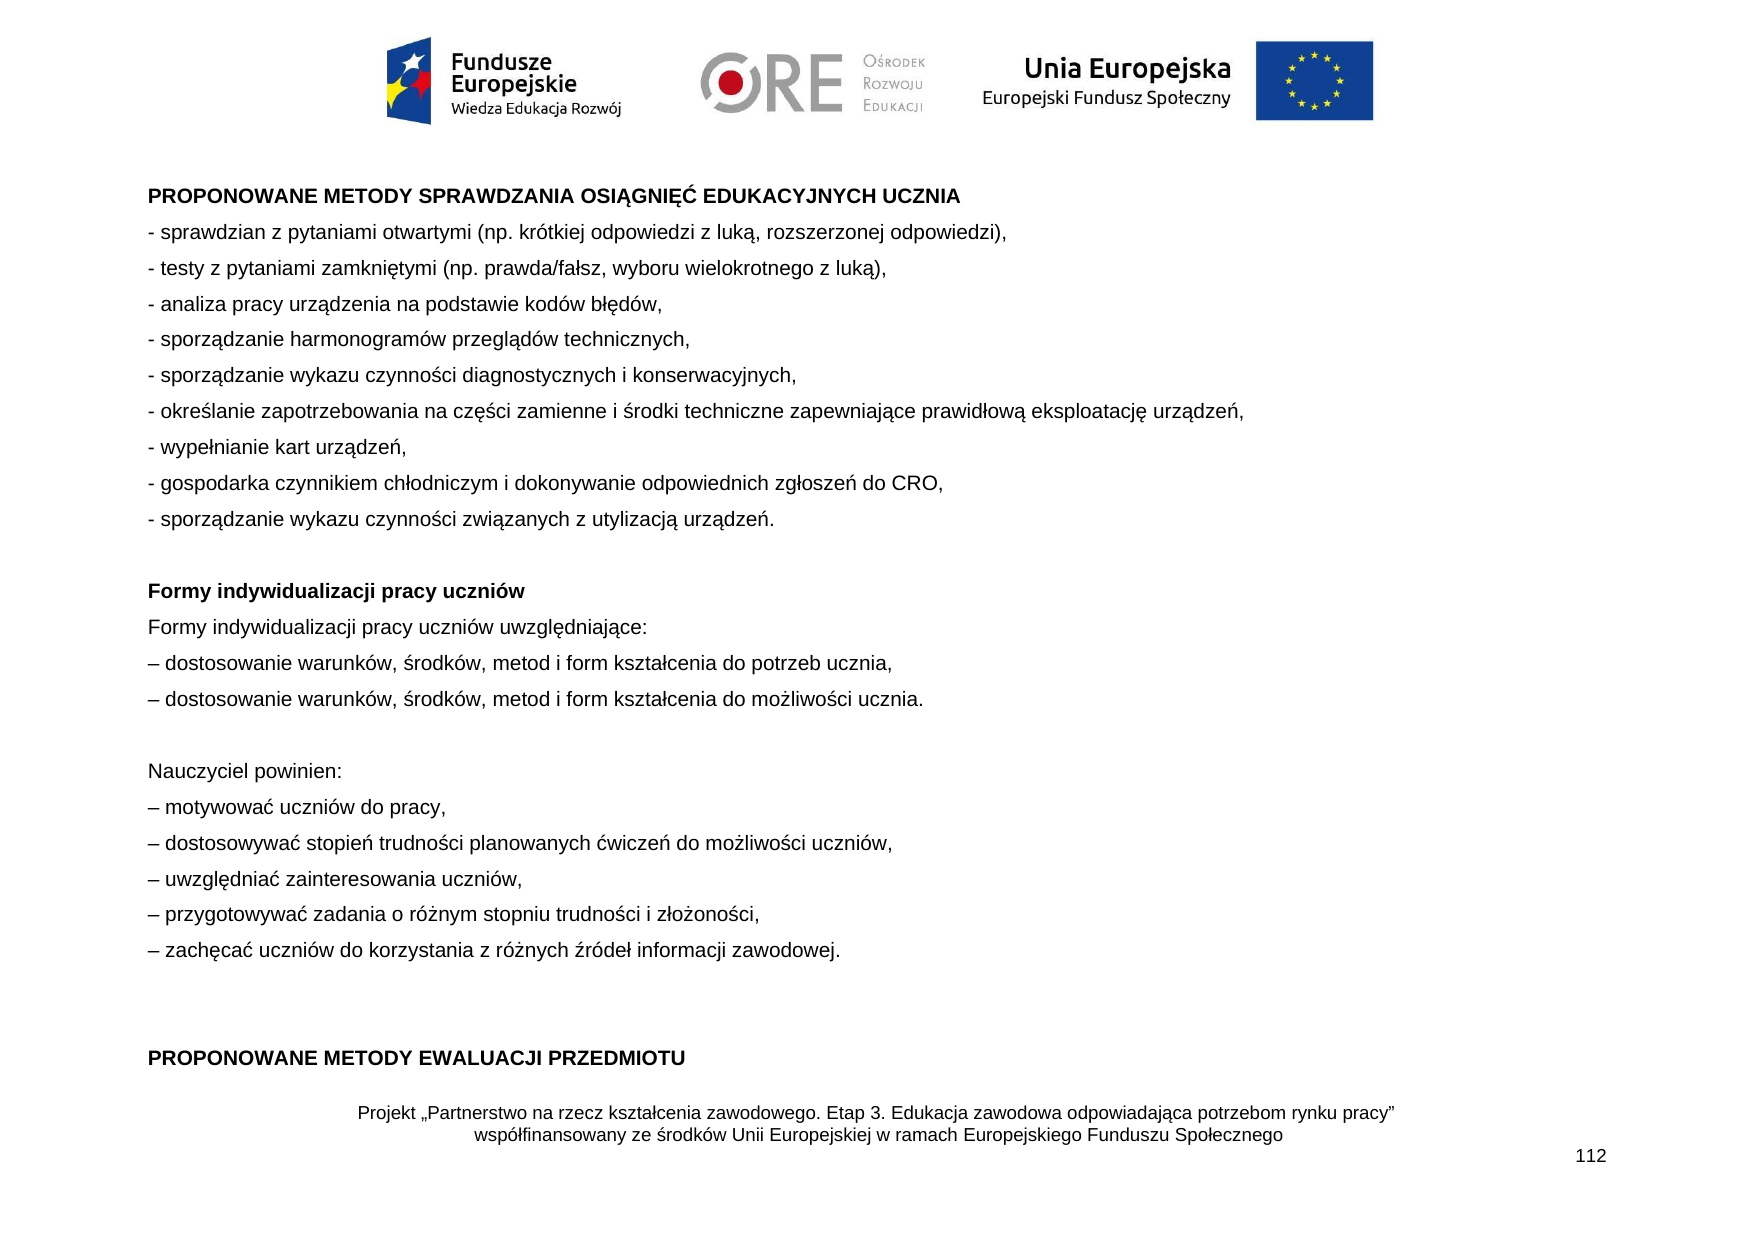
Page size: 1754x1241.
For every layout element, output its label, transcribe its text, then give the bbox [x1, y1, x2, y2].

text - gospodarka czynnikiem chłodniczym i dokonywanie odpowiednich zgłoszeń do CRO, [148, 471, 1606, 495]
list Formy indywidualizacji pracy uczniów uwzględniające: [148, 615, 1606, 639]
list – motywować uczniów do pracy, [148, 794, 1606, 818]
list – przygotowywać zadania o różnym stopniu trudności i złożoności, [148, 902, 1606, 926]
list Formy indywidualizacji pracy uczniów [148, 579, 1606, 603]
list Nauczyciel powinien: [148, 758, 1606, 782]
text - sporządzanie wykazu czynności diagnostycznych i konserwacyjnych, [148, 363, 1606, 387]
list – dostosowywać stopień trudności planowanych ćwiczeń do możliwości uczniów, [148, 830, 1606, 854]
list – uwzględniać zainteresowania uczniów, [148, 866, 1606, 890]
text - testy z pytaniami zamkniętymi (np. prawda/fałsz, wyboru wielokrotnego z luką), [148, 255, 1606, 279]
list – dostosowanie warunków, środków, metod i form kształcenia do potrzeb ucznia, [148, 651, 1606, 675]
text - określanie zapotrzebowania na części zamienne i środki techniczne zapewniające prawidłową eksploatację urządzeń, [148, 399, 1606, 423]
text PROPONOWANE METODY SPRAWDZANIA OSIĄGNIĘĆ EDUKACYJNYCH UCZNIA [148, 183, 1606, 207]
text - sporządzanie harmonogramów przeglądów technicznych, [148, 327, 1606, 351]
text - sprawdzian z pytaniami otwartymi (np. krótkiej odpowiedzi z luką, rozszerzonej odpowiedzi), [148, 219, 1606, 243]
picture [365, 15, 1400, 146]
list – zachęcać uczniów do korzystania z różnych źródeł informacji zawodowej. [148, 938, 1606, 962]
list – dostosowanie warunków, środków, metod i form kształcenia do możliwości ucznia. [148, 687, 1606, 711]
text PROPONOWANE METODY EWALUACJI PRZEDMIOTU [148, 1046, 1606, 1070]
text - wypełnianie kart urządzeń, [148, 435, 1606, 459]
text - analiza pracy urządzenia na podstawie kodów błędów, [148, 291, 1606, 315]
text - sporządzanie wykazu czynności związanych z utylizacją urządzeń. [148, 507, 1606, 531]
